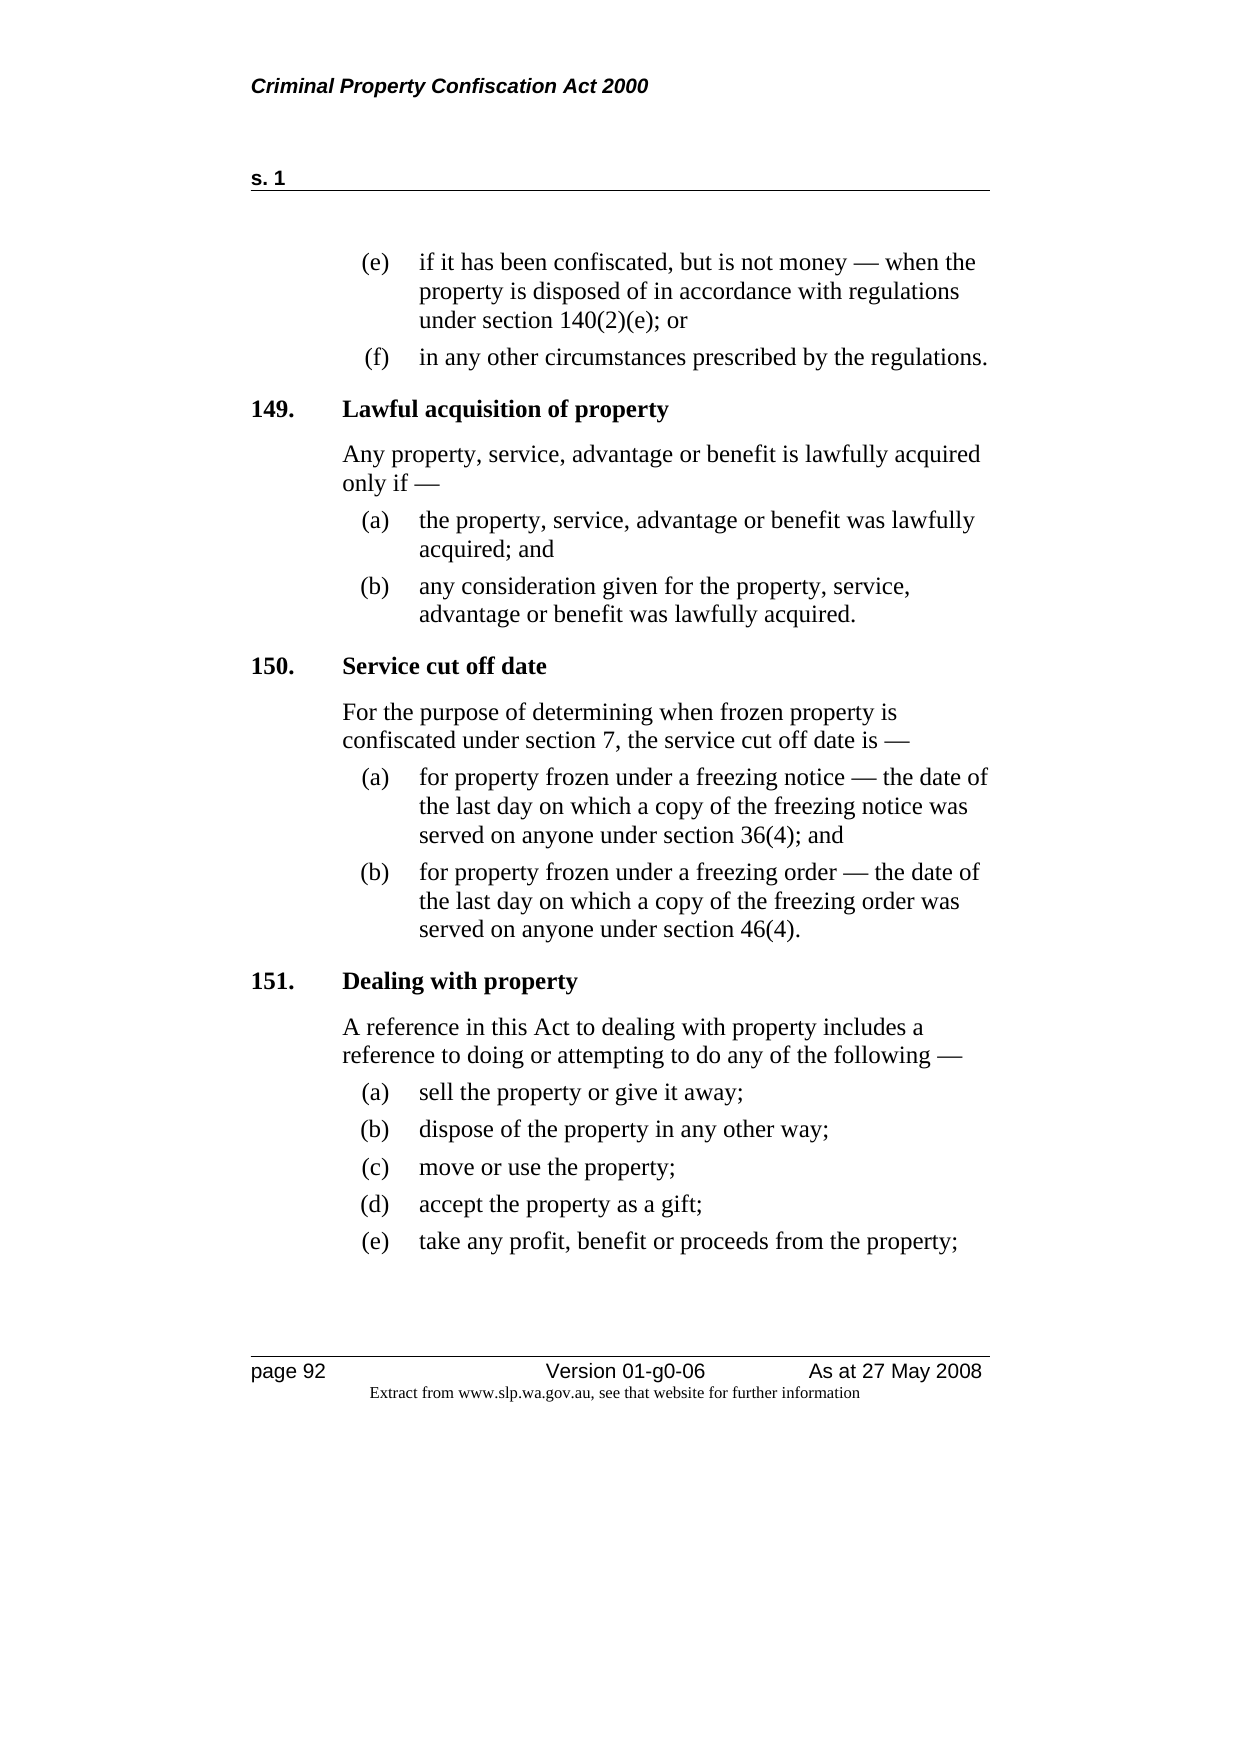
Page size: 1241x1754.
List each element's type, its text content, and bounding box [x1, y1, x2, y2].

text (a) sell the property or give it away; [251, 1077, 990, 1106]
text (a) the property, service, advantage or benefit was lawfully acquired; and [251, 505, 990, 562]
text (d) accept the property as a gift; [251, 1189, 990, 1217]
subtitle 150. Service cut off date [251, 651, 990, 680]
text (b) any consideration given for the property, service, advantage or benefit was lawfully acquired. [251, 571, 990, 628]
text For the purpose of determining when frozen property is confiscated under section 7, the service cut off date is — [251, 697, 990, 754]
text A reference in this Act to dealing with property includes a reference to doing or attempting to do any of the following — [251, 1012, 990, 1069]
text (e) if it has been confiscated, but is not money — when the property is disposed of in accordance with regulations under section 140(2)(e); or [251, 247, 990, 334]
text (f) in any other circumstances prescribed by the regulations. [251, 342, 990, 371]
subtitle 149. Lawful acquisition of property [251, 394, 990, 422]
text (a) for property frozen under a freezing notice — the date of the last day on which a copy of the freezing notice was served on anyone under section 36(4); and [251, 762, 990, 849]
text Any property, service, advantage or benefit is lawfully acquired only if — [251, 439, 990, 497]
subtitle 151. Dealing with property [251, 966, 990, 995]
text (b) for property frozen under a freezing order — the date of the last day on which a copy of the freezing order was served on anyone under section 46(4). [251, 857, 990, 943]
text (c) move or use the property; [251, 1152, 990, 1180]
text (b) dispose of the property in any other way; [251, 1114, 990, 1143]
text (e) take any profit, benefit or proceeds from the property; [251, 1226, 990, 1254]
